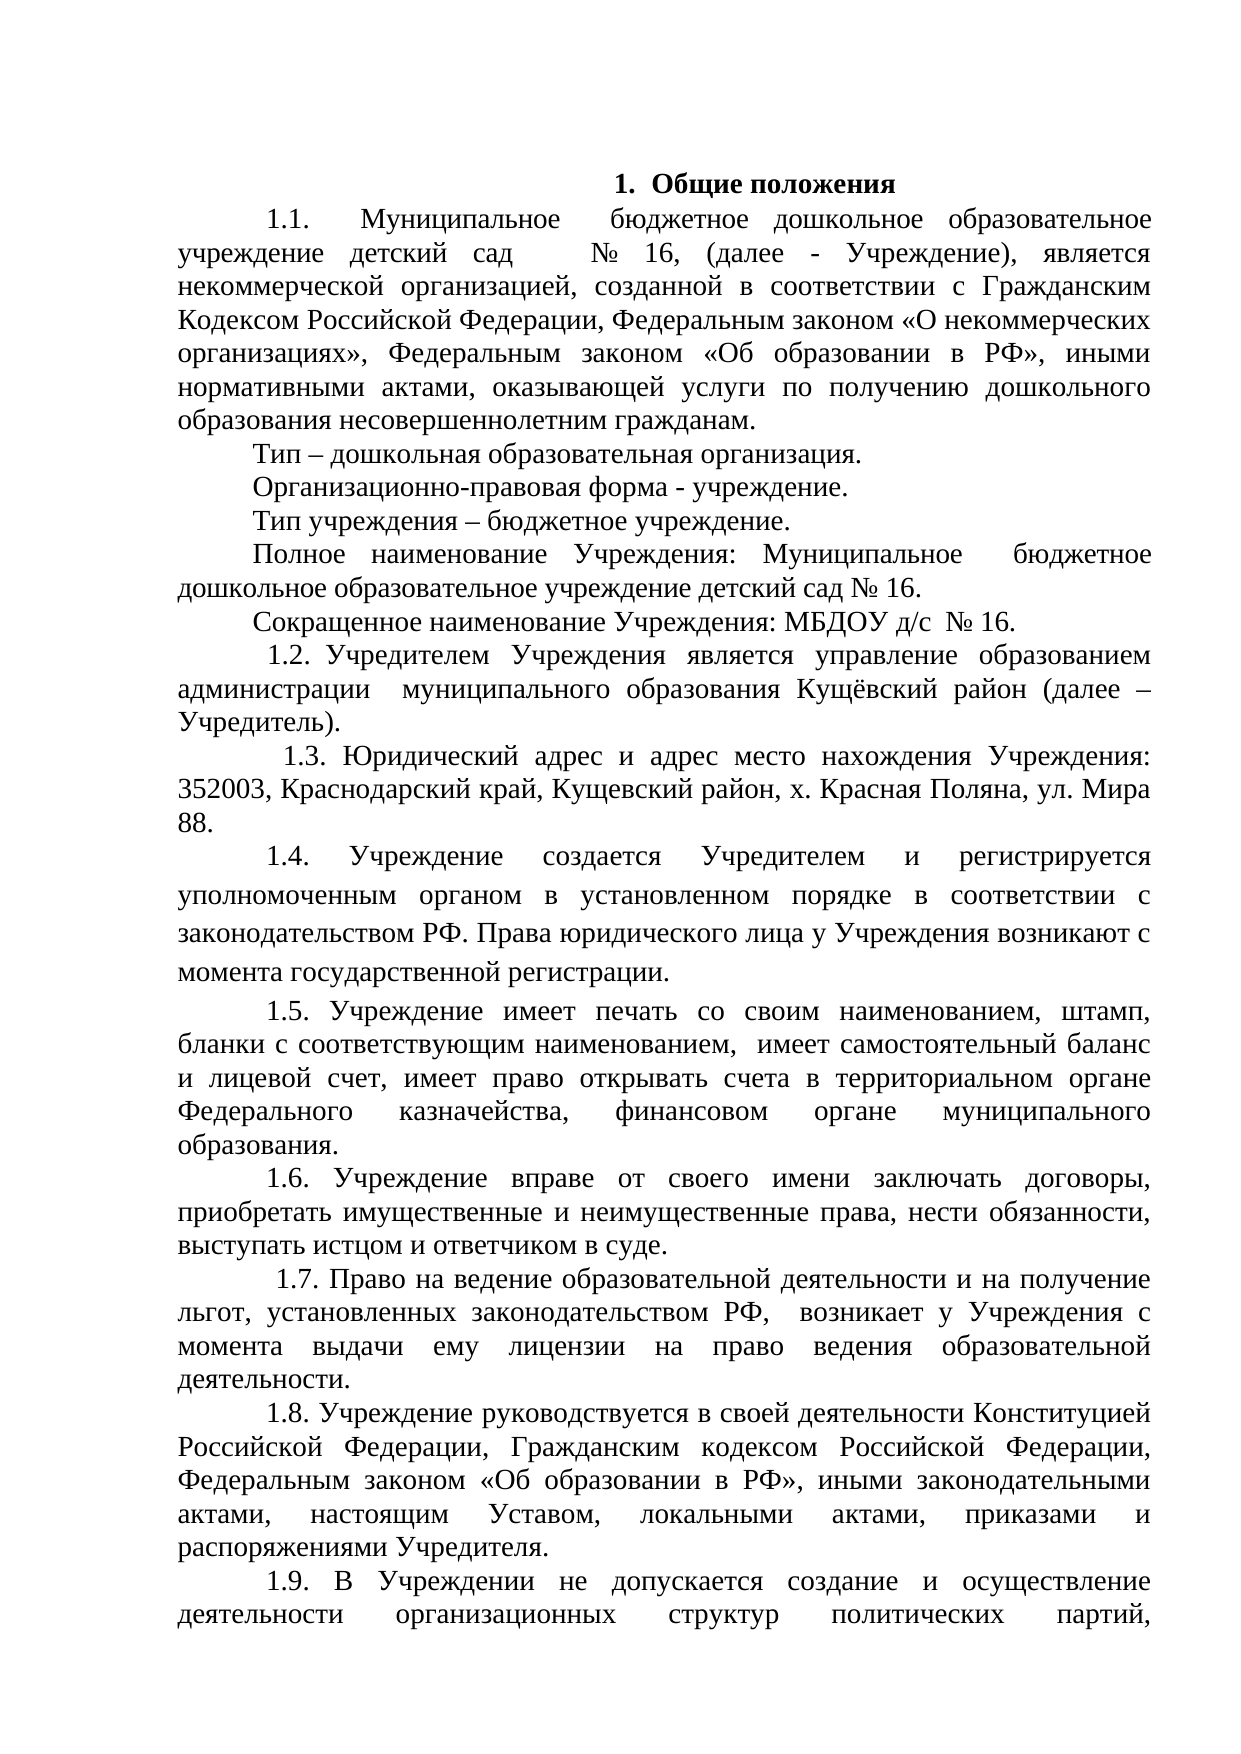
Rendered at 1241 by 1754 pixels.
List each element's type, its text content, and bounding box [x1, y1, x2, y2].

text 1.8. Учреждение руководствуется в своей деятельности Конституцией Российской Федерации, Гражданским кодексом Российской Федерации, Федеральным законом «Об образовании в РФ», иными законодательными актами, настоящим Уставом, локальными актами, приказами и распоряжениями Учредителя. [177, 1395, 1152, 1563]
list Общие положения [613, 171, 1152, 200]
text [177, 1563, 1152, 1630]
text Организационно-правовая форма - учреждение. [177, 469, 1152, 503]
text 1.5. Учреждение имеет печать со своим наименованием, штамп, бланки с соответствующим наименованием, имеет самостоятельный баланс и лицевой счет, имеет право открывать счета в территориальном органе Федерального казначейства, финансовом органе муниципального образования. [177, 993, 1152, 1160]
text Тип учреждения – бюджетное учреждение. [177, 503, 1152, 537]
text 1.4. Учреждение создается Учредителем и регистрируется уполномоченным органом в установленном порядке в соответствии с законодательством РФ. Права юридического лица у Учреждения возникают с момента государственной регистрации. [177, 838, 1152, 988]
text Сокращенное наименование Учреждения: МБДОУ д/с № 16. [177, 604, 1152, 637]
text Тип – дошкольная образовательная организация. [177, 436, 1152, 469]
text 1.1. Муниципальное бюджетное дошкольное образовательное учреждение детский сад № 16, (далее - Учреждение), является некоммерческой организацией, созданной в соответствии с Гражданским Кодексом Российской Федерации, Федеральным законом «О некоммерческих организациях», Федеральным законом «Об образовании в РФ», иными нормативными актами, оказывающей услуги по получению дошкольного образования несовершеннолетним гражданам. [177, 201, 1152, 436]
text 1.6. Учреждение вправе от своего имени заключать договоры, приобретать имущественные и неимущественные права, нести обязанности, выступать истцом и ответчиком в суде. [177, 1160, 1152, 1261]
text 1.7. Право на ведение образовательной деятельности и на получение льгот, установленных законодательством РФ, возникает у Учреждения с момента выдачи ему лицензии на право ведения образовательной деятельности. [177, 1261, 1152, 1395]
text 1.2. Учредителем Учреждения является управление образованием администрации муниципального образования Кущёвский район (далее – Учредитель). [177, 637, 1152, 738]
text 1.3. Юридический адрес и адрес место нахождения Учреждения: 352003, Краснодарский край, Кущевский район, х. Красная Поляна, ул. Мира 88. [177, 738, 1152, 838]
text Полное наименование Учреждения: Муниципальное бюджетное дошкольное образовательное учреждение детский сад № 16. [177, 537, 1152, 604]
